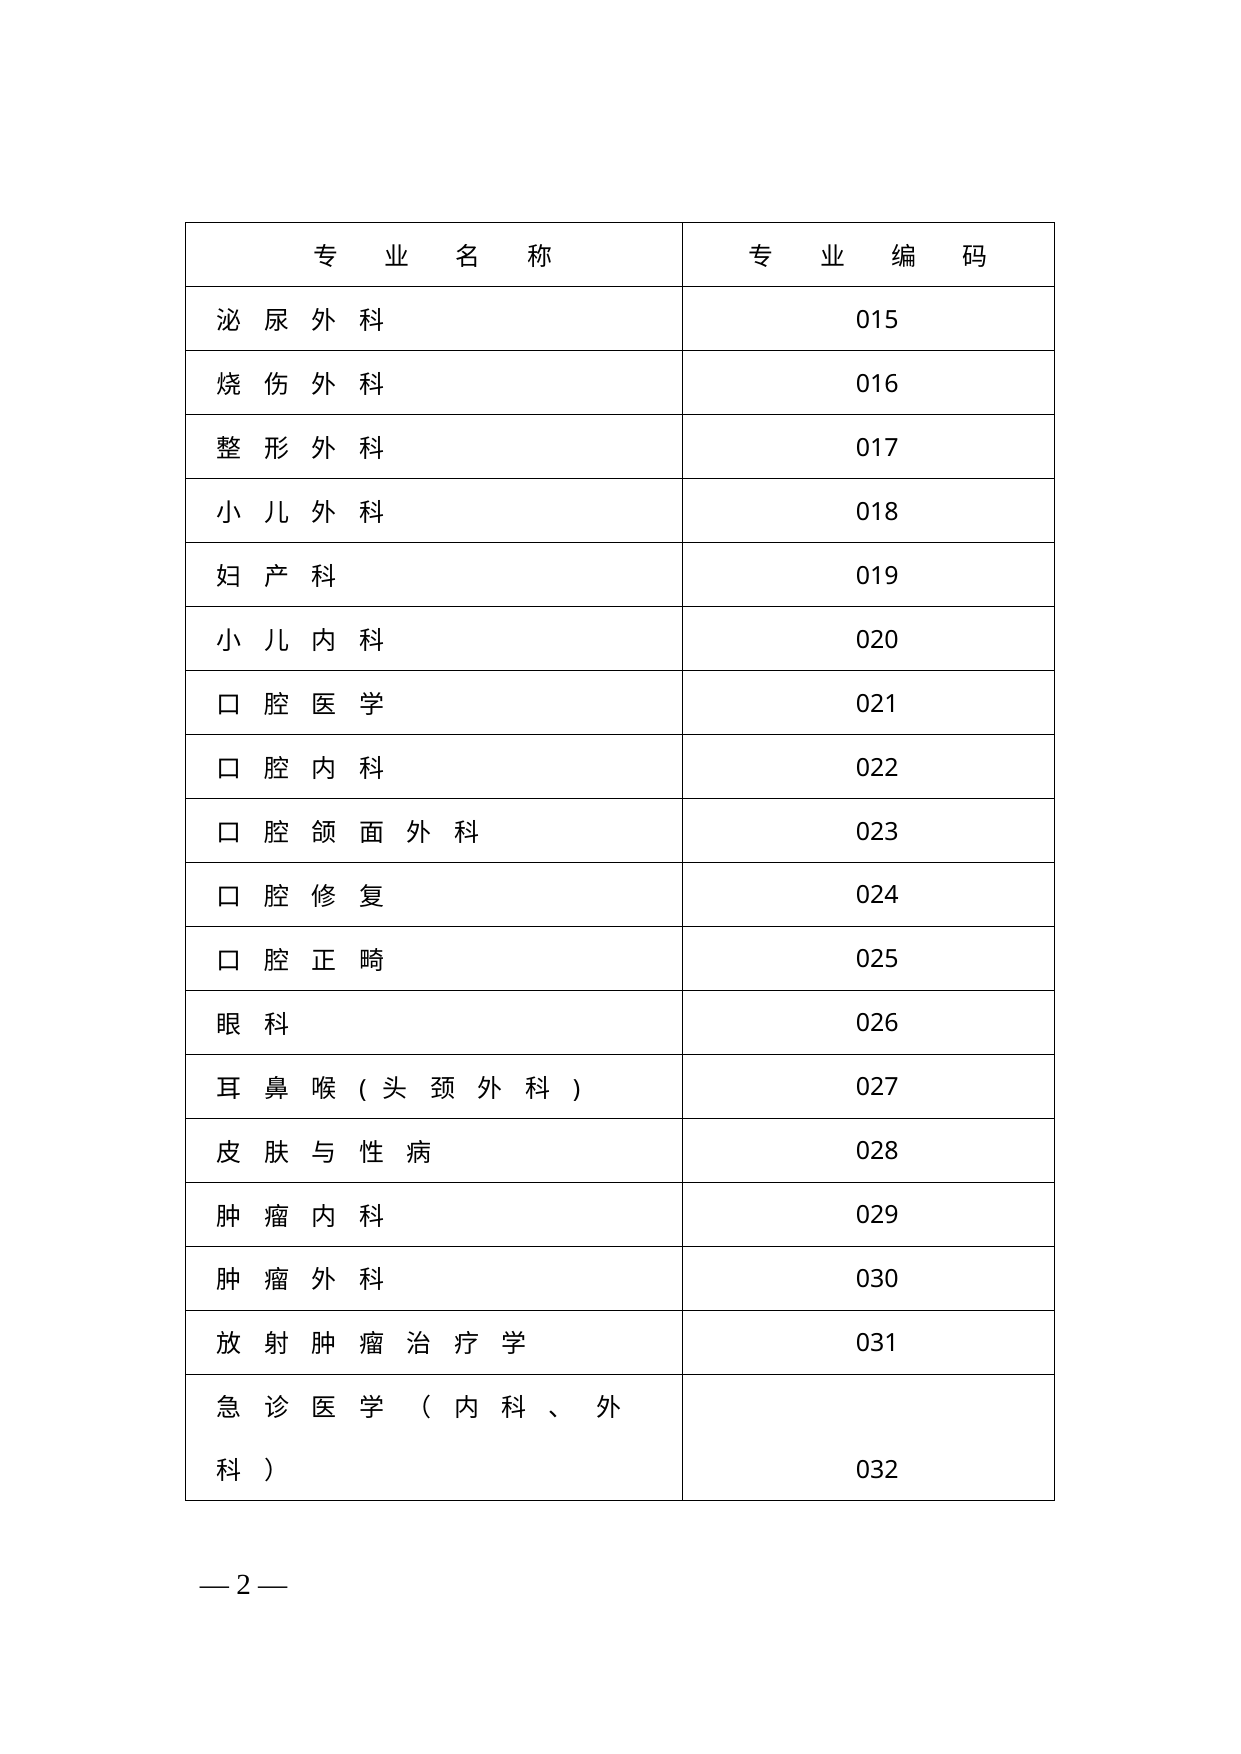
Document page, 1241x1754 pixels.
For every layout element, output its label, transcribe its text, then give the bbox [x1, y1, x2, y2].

table_cell 017 [683, 415, 1054, 478]
table_cell 022 [683, 735, 1054, 798]
table_cell 019 [683, 543, 1054, 606]
table_header 专 业 编 码 [683, 223, 1054, 286]
table_cell 放射肿瘤治疗学 [186, 1311, 682, 1373]
table_cell 021 [683, 671, 1054, 734]
table_cell 015 [683, 287, 1054, 350]
table_cell 口腔正畸 [186, 927, 682, 990]
table_cell 口腔颌面外科 [186, 799, 682, 862]
table_cell 031 [683, 1311, 1054, 1373]
table_cell 泌尿外科 [186, 287, 682, 350]
table_cell 030 [683, 1247, 1054, 1309]
table_cell 小儿外科 [186, 479, 682, 542]
table_cell 020 [683, 607, 1054, 670]
table_cell 妇产科 [186, 543, 682, 606]
table_cell 016 [683, 351, 1054, 414]
table_cell 026 [683, 991, 1054, 1054]
table_cell 耳鼻喉(头颈外科) [186, 1055, 682, 1118]
table_cell 烧伤外科 [186, 351, 682, 414]
table_cell 肿瘤内科 [186, 1183, 682, 1246]
table_header 专 业 名 称 [186, 223, 682, 286]
table_cell 023 [683, 799, 1054, 862]
table_cell 032 [683, 1375, 1054, 1500]
table_cell 018 [683, 479, 1054, 542]
table_cell 肿瘤外科 [186, 1247, 682, 1309]
table_cell 眼科 [186, 991, 682, 1054]
table_cell 025 [683, 927, 1054, 990]
table_cell 029 [683, 1183, 1054, 1246]
table_cell 口腔修复 [186, 863, 682, 926]
table_cell 口腔内科 [186, 735, 682, 798]
table_cell 小儿内科 [186, 607, 682, 670]
table_cell 027 [683, 1055, 1054, 1118]
table_cell 024 [683, 863, 1054, 926]
table_cell 皮肤与性病 [186, 1119, 682, 1182]
table_cell 028 [683, 1119, 1054, 1182]
table_cell 整形外科 [186, 415, 682, 478]
table_cell 急诊医学（内科、外科） [186, 1375, 682, 1500]
table_cell 口腔医学 [186, 671, 682, 734]
